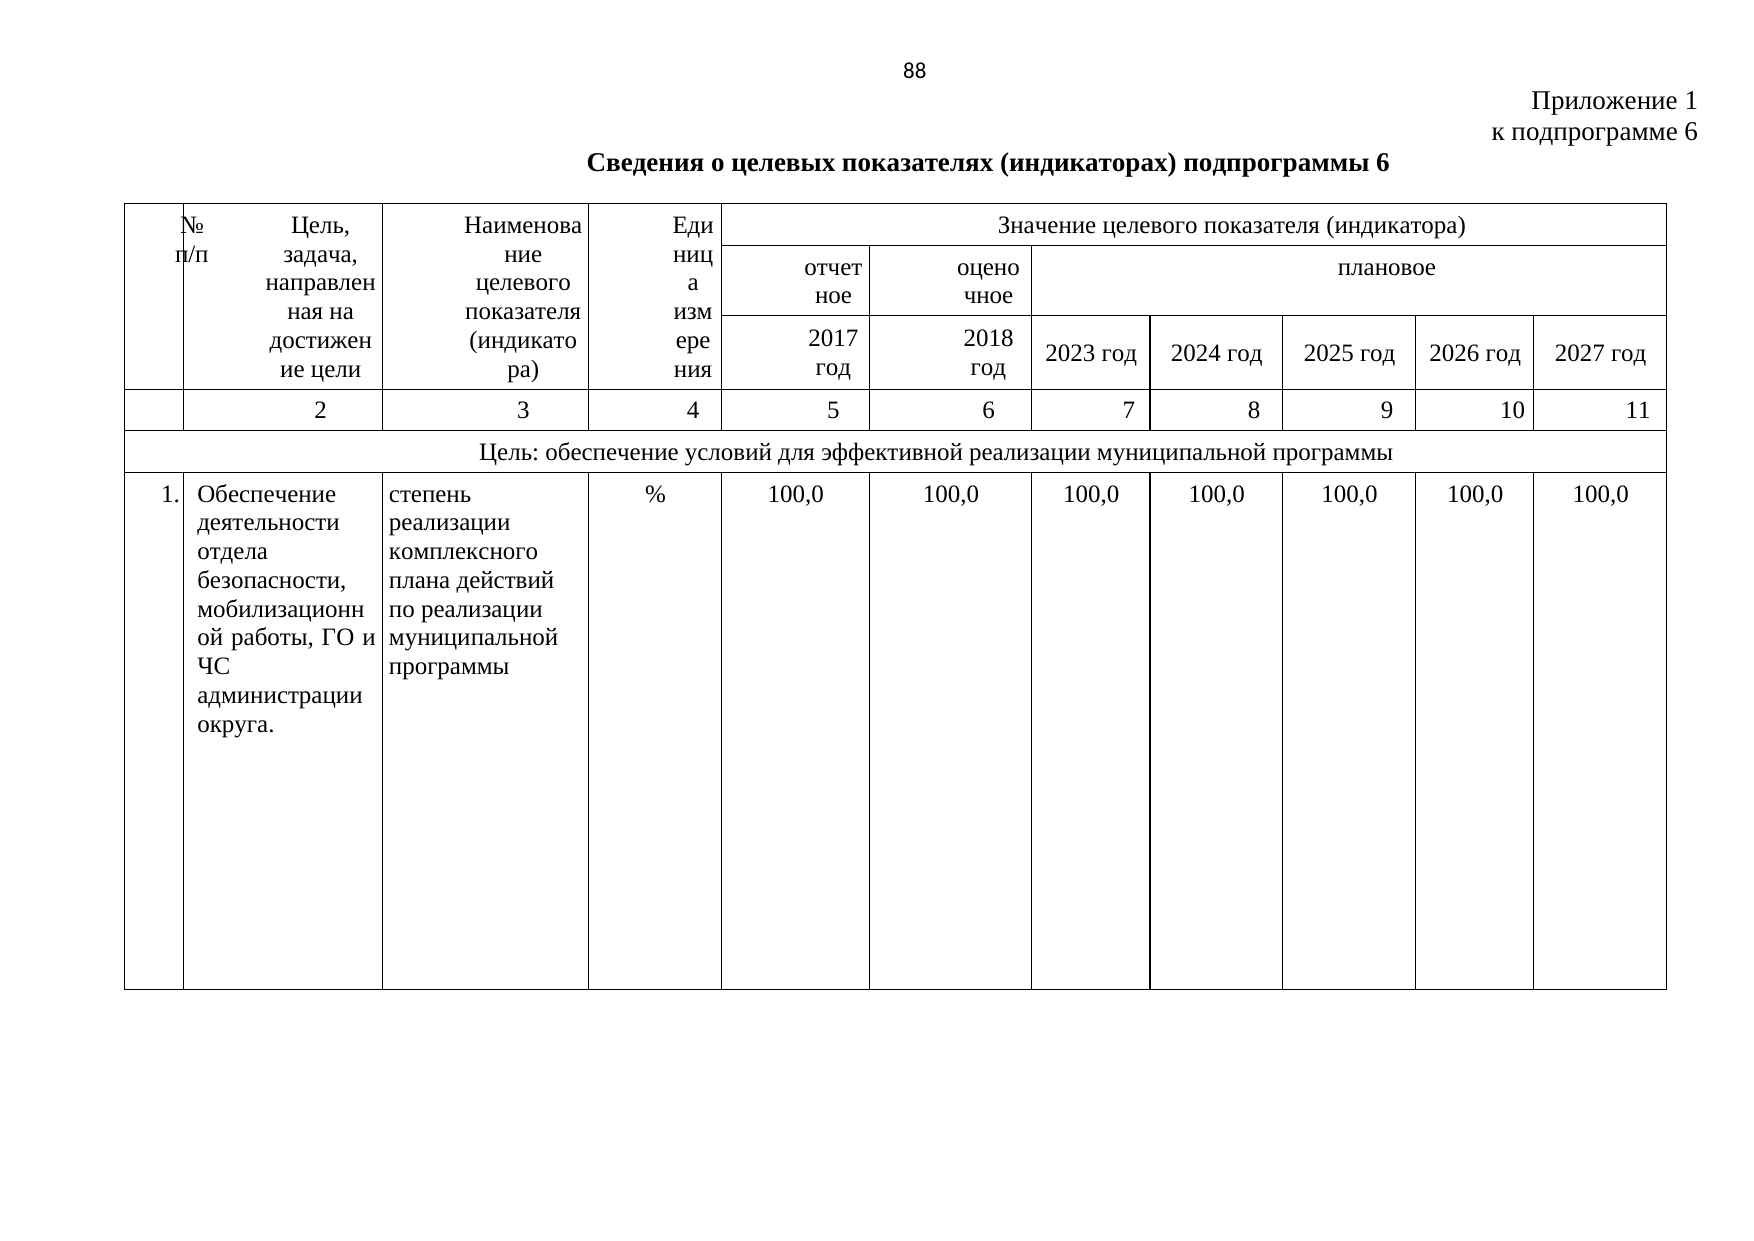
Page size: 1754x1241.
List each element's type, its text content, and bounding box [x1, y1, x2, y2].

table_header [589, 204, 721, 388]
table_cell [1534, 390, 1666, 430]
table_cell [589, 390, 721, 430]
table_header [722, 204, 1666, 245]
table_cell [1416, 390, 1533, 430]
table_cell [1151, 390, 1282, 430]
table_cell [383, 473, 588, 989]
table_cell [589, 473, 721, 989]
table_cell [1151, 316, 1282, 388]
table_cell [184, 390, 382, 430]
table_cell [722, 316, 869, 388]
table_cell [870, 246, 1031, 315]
text Сведения о целевых показателях (индикаторах) подпрограммы 6 [205, 146, 1698, 178]
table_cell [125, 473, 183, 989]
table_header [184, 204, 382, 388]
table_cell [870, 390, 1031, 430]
text Приложение 1 [131, 84, 1698, 115]
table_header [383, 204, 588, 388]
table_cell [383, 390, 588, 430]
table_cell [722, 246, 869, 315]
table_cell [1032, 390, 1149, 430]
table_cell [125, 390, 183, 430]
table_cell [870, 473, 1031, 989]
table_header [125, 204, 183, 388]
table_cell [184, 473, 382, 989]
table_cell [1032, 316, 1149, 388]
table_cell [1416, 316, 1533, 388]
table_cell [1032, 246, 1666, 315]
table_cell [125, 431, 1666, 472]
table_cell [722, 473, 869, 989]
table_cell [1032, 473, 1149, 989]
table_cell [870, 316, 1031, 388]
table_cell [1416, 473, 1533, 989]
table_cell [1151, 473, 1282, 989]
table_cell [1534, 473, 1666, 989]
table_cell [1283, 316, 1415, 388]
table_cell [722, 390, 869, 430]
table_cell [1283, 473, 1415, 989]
text к подпрограмме 6 [131, 115, 1698, 146]
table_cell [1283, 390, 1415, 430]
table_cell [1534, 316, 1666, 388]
